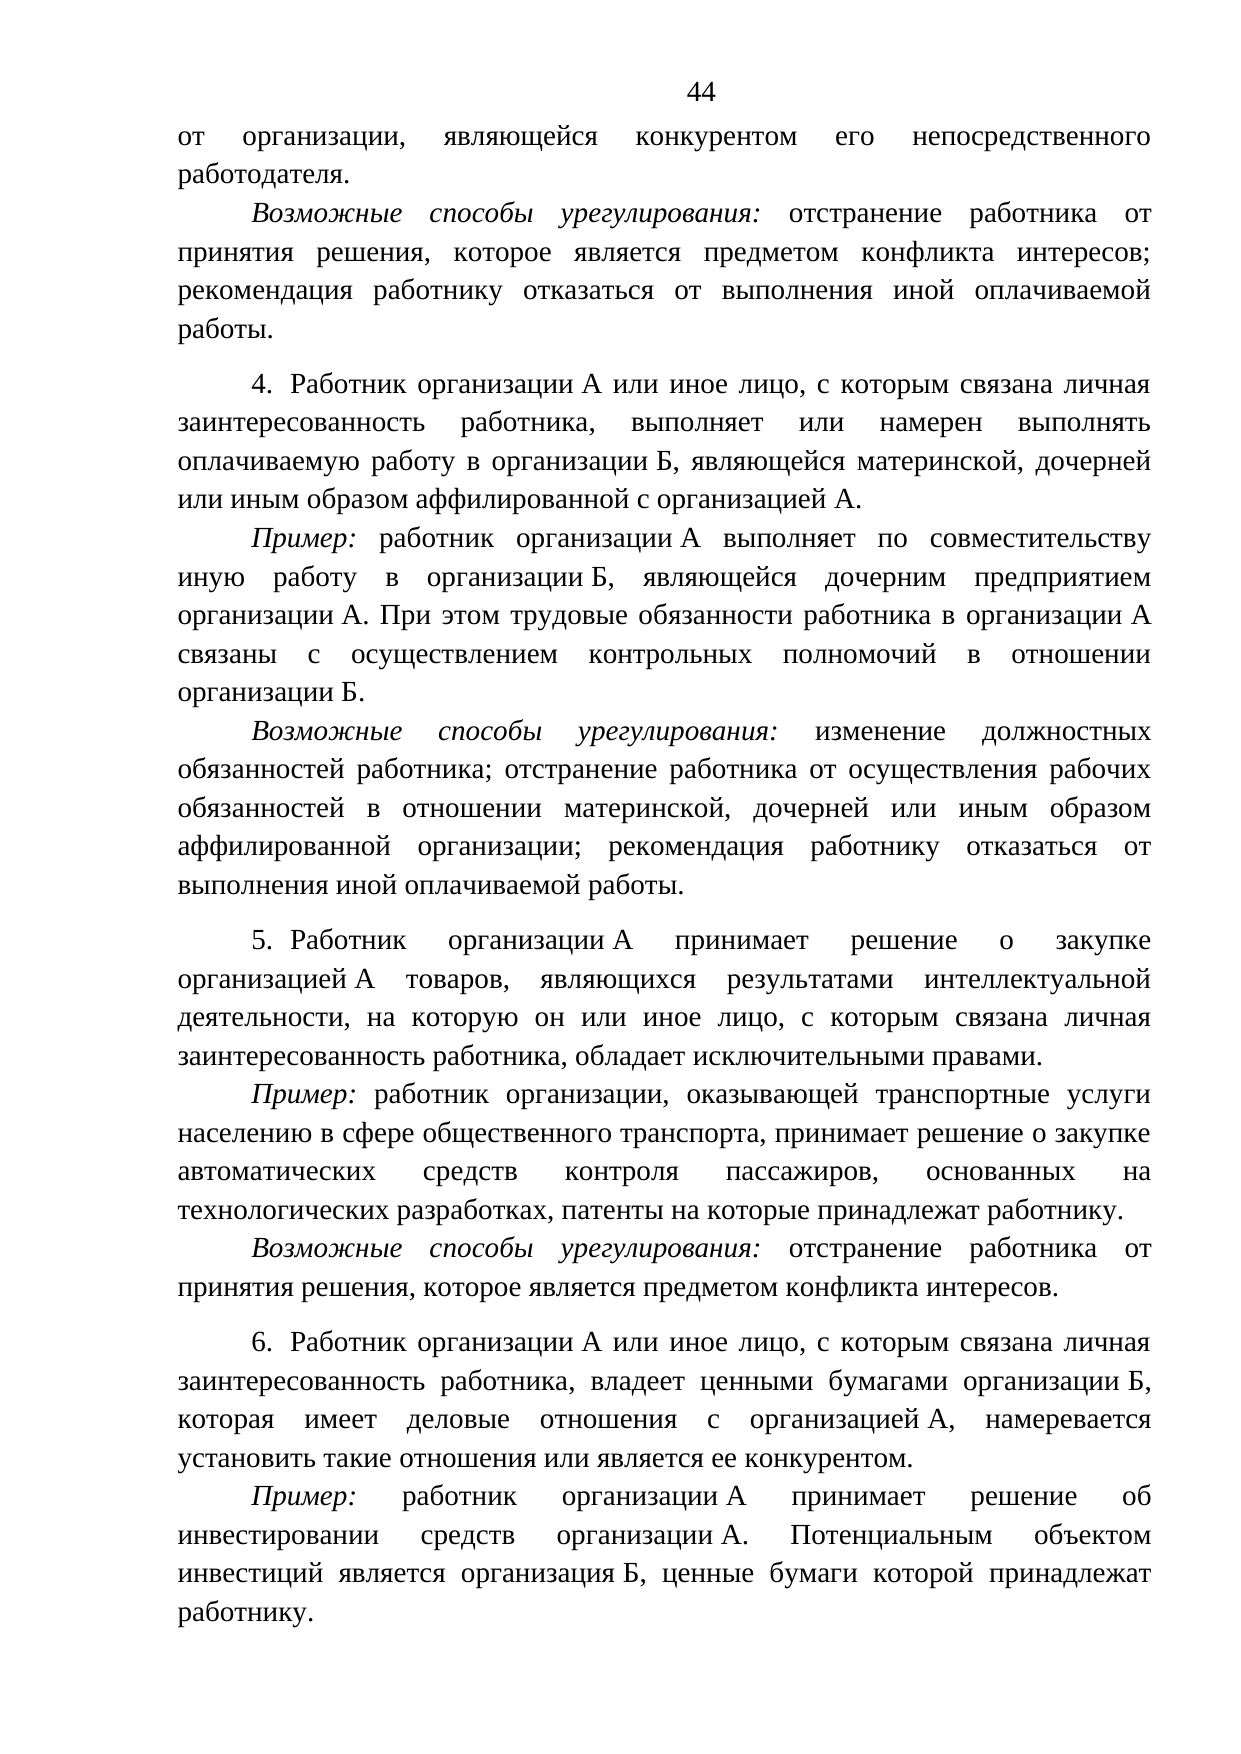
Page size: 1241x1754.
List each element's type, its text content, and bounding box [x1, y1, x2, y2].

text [177, 118, 1152, 190]
text Пример: работник организации А выполняет по совместительству иную работу в организации Б, являющейся дочерним предприятием организации А. При этом трудовые обязанности работника в организации А связаны с осуществлением контрольных полномочий в отношении организации Б. [177, 520, 1152, 708]
list Работник организации А принимает решение о закупке организацией А товаров, являющихся результатами интеллектуальной деятельности, на которую он или иное лицо, с которым связана личная заинтересованность работника, обладает исключительными правами. [177, 922, 1152, 1071]
text Возможные способы урегулирования: отстранение работника от принятия решения, которое является предметом конфликта интересов; рекомендация работнику отказаться от выполнения иной оплачиваемой работы. [177, 195, 1152, 344]
list Работник организации А или иное лицо, с которым связана личная заинтересованность работника, владеет ценными бумагами организации Б, которая имеет деловые отношения с организацией А, намеревается установить такие отношения или является ее конкурентом. [177, 1324, 1152, 1473]
text Возможные способы урегулирования: изменение должностных обязанностей работника; отстранение работника от осуществления рабочих обязанностей в отношении материнской, дочерней или иным образом аффилированной организации; рекомендация работнику отказаться от выполнения иной оплачиваемой работы. [177, 713, 1152, 901]
text Возможные способы урегулирования: отстранение работника от принятия решения, которое является предметом конфликта интересов. [177, 1231, 1152, 1303]
list Работник организации А или иное лицо, с которым связана личная заинтересованность работника, выполняет или намерен выполнять оплачиваемую работу в организации Б, являющейся материнской, дочерней или иным образом аффилированной с организацией А. [177, 366, 1152, 515]
text Пример: работник организации, оказывающей транспортные услуги населению в сфере общественного транспорта, принимает решение о закупке автоматических средств контроля пассажиров, основанных на технологических разработках, патенты на которые принадлежат работнику. [177, 1076, 1152, 1226]
text Пример: работник организации А принимает решение об инвестировании средств организации А. Потенциальным объектом инвестиций является организация Б, ценные бумаги которой принадлежат работнику. [177, 1478, 1152, 1628]
